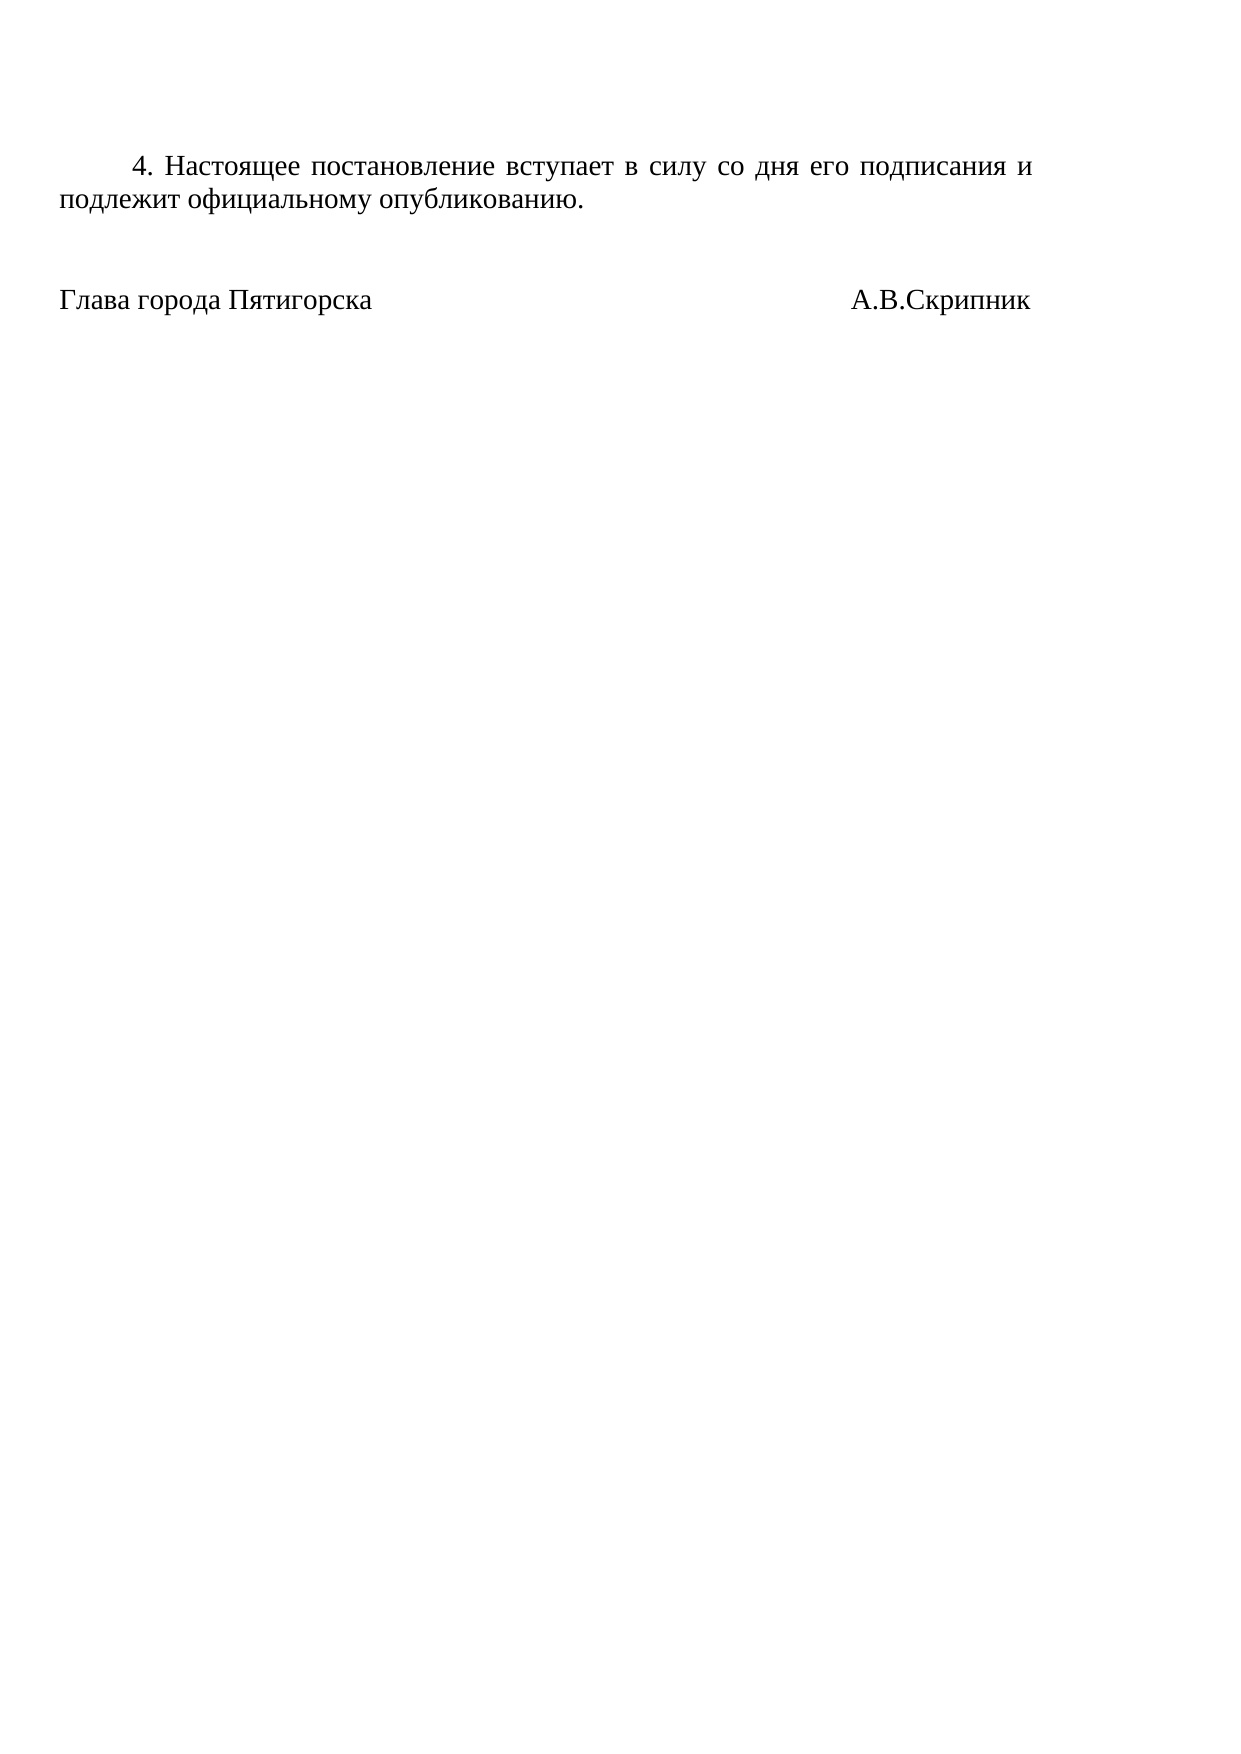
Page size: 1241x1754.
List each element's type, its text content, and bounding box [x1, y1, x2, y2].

text 4. Настоящее постановление вступает в силу со дня его подписания и подлежит официальному опубликованию. [59, 148, 1034, 215]
text Глава города Пятигорска А.В.Скрипник [59, 290, 1034, 315]
